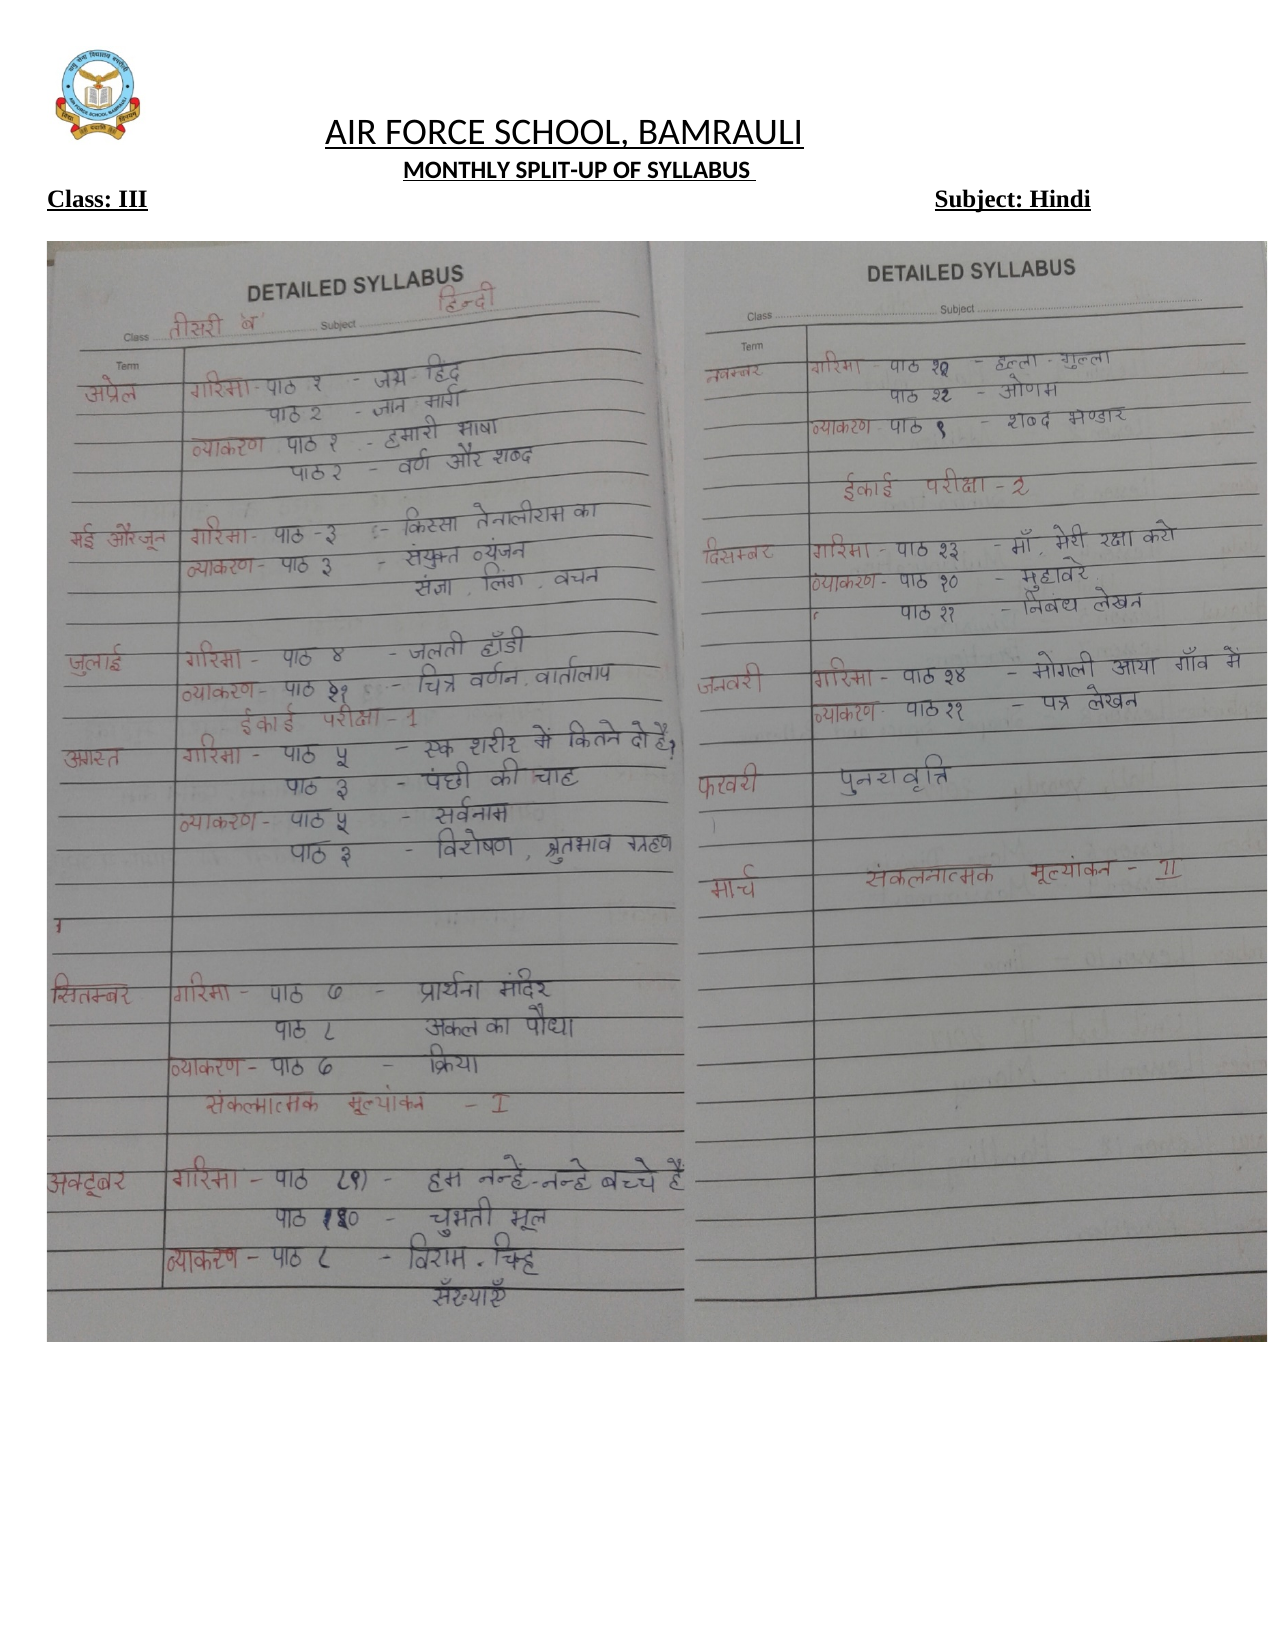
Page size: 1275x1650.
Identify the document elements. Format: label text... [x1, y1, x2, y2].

picture [46, 46, 152, 145]
text AIR FORCE SCHOOL, BAMRAULI [47, 47, 1125, 154]
text Class: III Subject: Hindi [47, 184, 1125, 213]
picture [46, 241, 1268, 1342]
text MONTHLY SPLIT-UP OF SYLLABUS [47, 154, 1125, 184]
